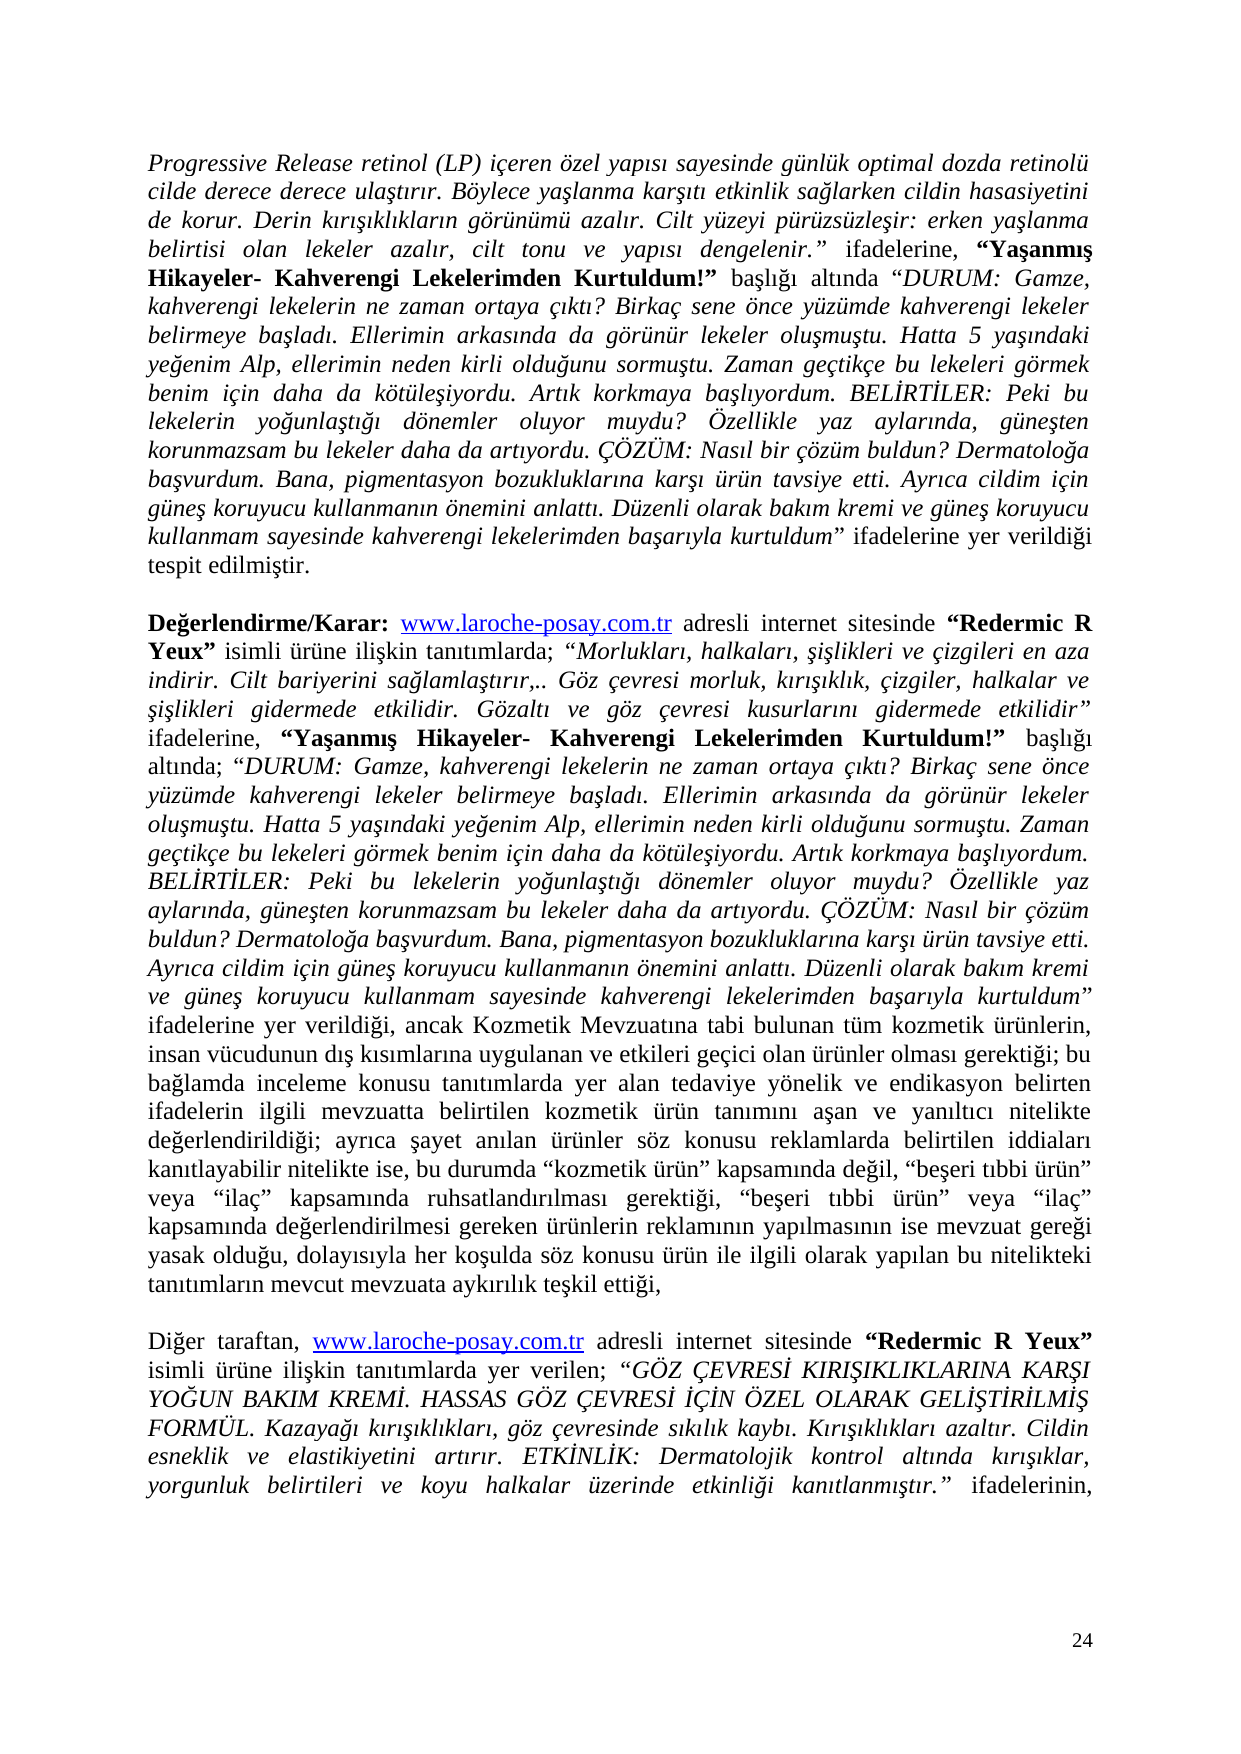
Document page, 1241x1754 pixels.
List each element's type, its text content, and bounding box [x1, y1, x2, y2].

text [148, 148, 1092, 579]
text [148, 1326, 1092, 1499]
text Değerlendirme/Karar: www.laroche-posay.com.tr adresli internet sitesinde “Redermic R Yeux” isimli ürüne ilişkin tanıtımlarda; “Morlukları, halkaları, şişlikleri ve çizgileri en aza indirir. Cilt bariyerini sağlamlaştırır,.. Göz çevresi morluk, kırışıklık, çizgiler, halkalar ve şişlikleri gidermede etkilidir. Gözaltı ve göz çevresi kusurlarını gidermede etkilidir” ifadelerine, “Yaşanmış Hikayeler- Kahverengi Lekelerimden Kurtuldum!” başlığı altında; “DURUM: Gamze, kahverengi lekelerin ne zaman ortaya çıktı? Birkaç sene önce yüzümde kahverengi lekeler belirmeye başladı. Ellerimin arkasında da görünür lekeler oluşmuştu. Hatta 5 yaşındaki yeğenim Alp, ellerimin neden kirli olduğunu sormuştu. Zaman geçtikçe bu lekeleri görmek benim için daha da kötüleşiyordu. Artık korkmaya başlıyordum. BELİRTİLER: Peki bu lekelerin yoğunlaştığı dönemler oluyor muydu? Özellikle yaz aylarında, güneşten korunmazsam bu lekeler daha da artıyordu. ÇÖZÜM: Nasıl bir çözüm buldun? Dermatoloğa başvurdum. Bana, pigmentasyon bozukluklarına karşı ürün tavsiye etti. Ayrıca cildim için güneş koruyucu kullanmanın önemini anlattı. Düzenli olarak bakım kremi ve güneş koruyucu kullanmam sayesinde kahverengi lekelerimden başarıyla kurtuldum” ifadelerine yer verildiği, ancak Kozmetik Mevzuatına tabi bulunan tüm kozmetik ürünlerin, insan vücudunun dış kısımlarına uygulanan ve etkileri geçici olan ürünler olması gerektiği; bu bağlamda inceleme konusu tanıtımlarda yer alan tedaviye yönelik ve endikasyon belirten ifadelerin ilgili mevzuatta belirtilen kozmetik ürün tanımını aşan ve yanıltıcı nitelikte değerlendirildiği; ayrıca şayet anılan ürünler söz konusu reklamlarda belirtilen iddiaları kanıtlayabilir nitelikte ise, bu durumda “kozmetik ürün” kapsamında değil, “beşeri tıbbi ürün” veya “ilaç” kapsamında ruhsatlandırılması gerektiği, “beşeri tıbbi ürün” veya “ilaç” kapsamında değerlendirilmesi gereken ürünlerin reklamının yapılmasının ise mevzuat gereği yasak olduğu, dolayısıyla her koşulda söz konusu ürün ile ilgili olarak yapılan bu nitelikteki tanıtımların mevcut mevzuata aykırılık teşkil ettiği, [148, 723, 1092, 1298]
